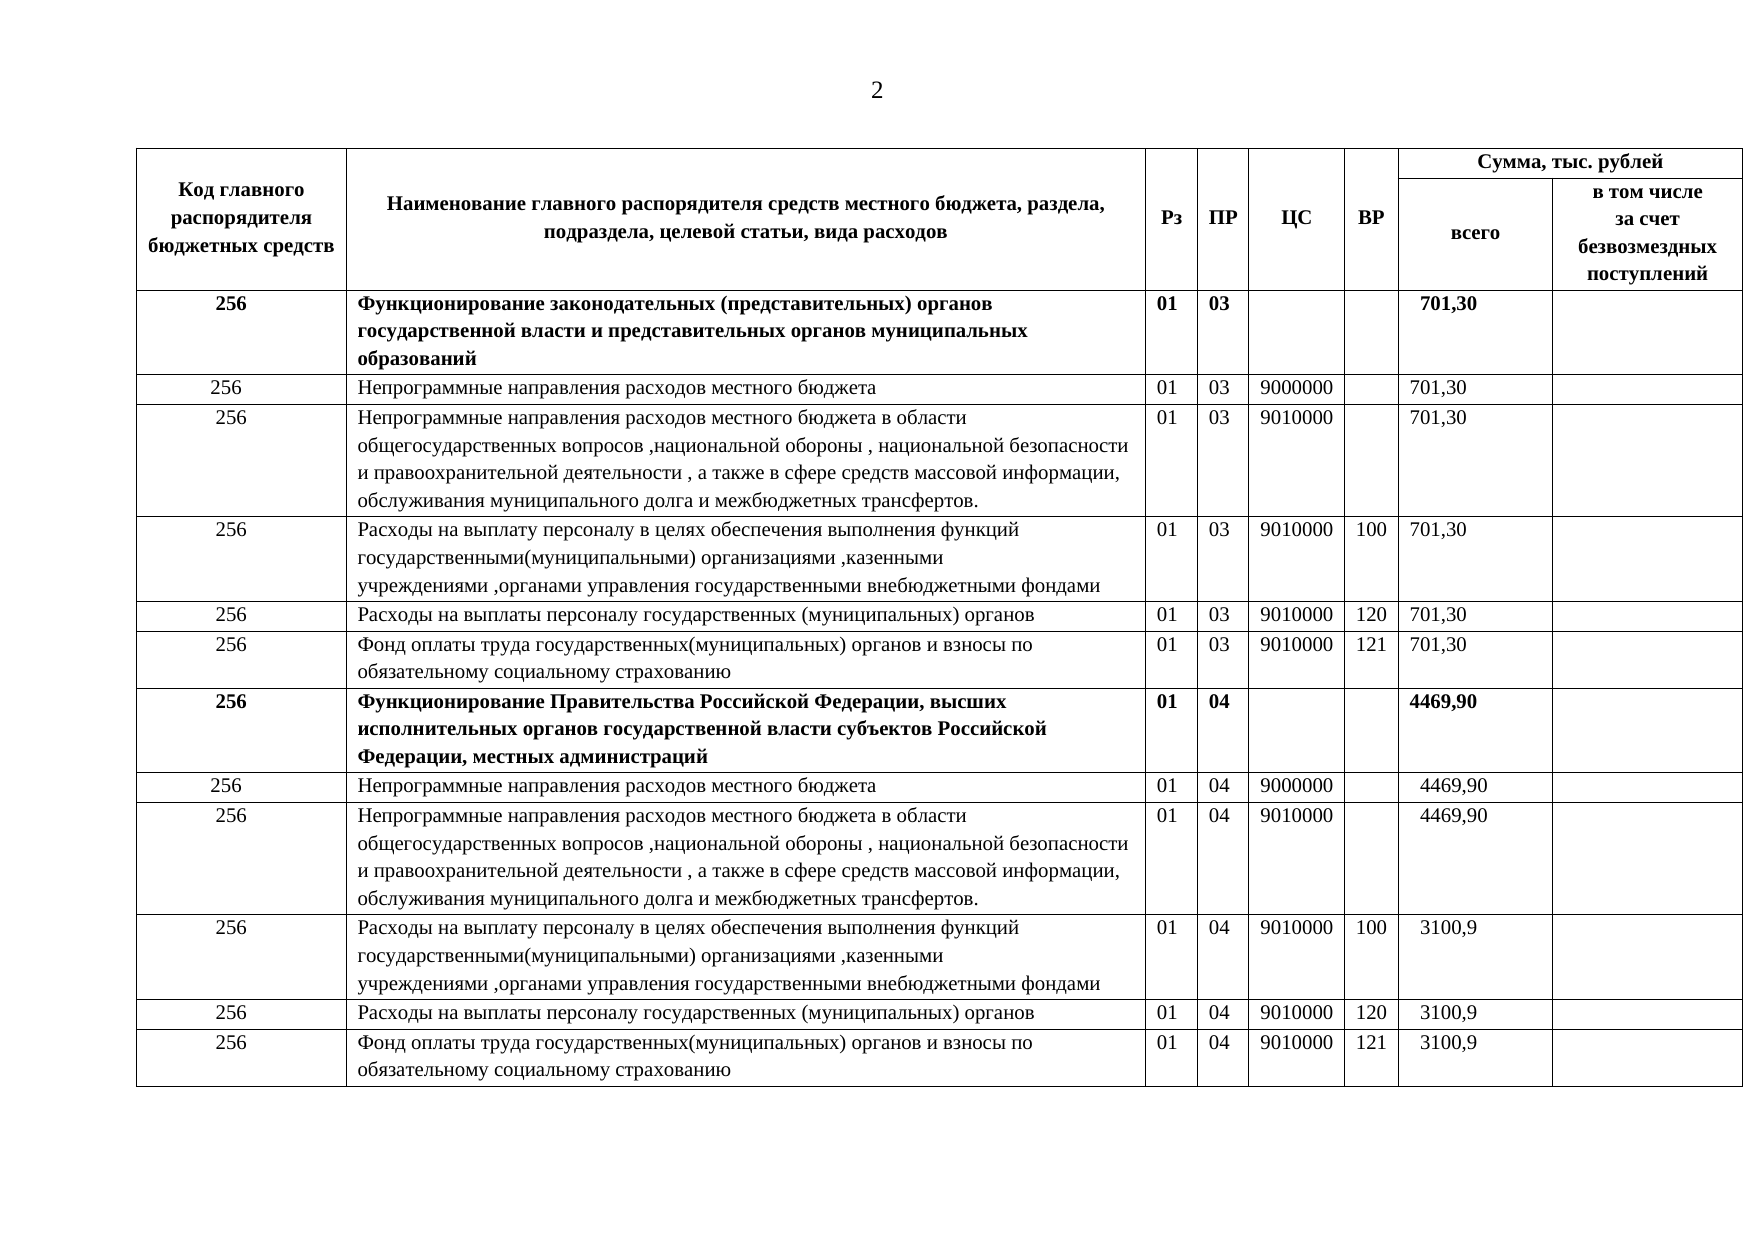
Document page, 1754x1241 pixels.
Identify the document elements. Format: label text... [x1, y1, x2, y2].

table_cell 03 [1198, 375, 1248, 404]
table_cell 100 [1345, 517, 1398, 601]
table_cell 01 [1146, 375, 1197, 404]
table_cell 4469,90 [1399, 689, 1552, 772]
table_cell 256 [137, 405, 346, 516]
table_cell 3100,9 [1399, 1030, 1552, 1086]
table_header ПР [1198, 149, 1248, 290]
table_header Наименование главного распорядителя средств местного бюджета, раздела, подраздела, целевой статьи, вида расходов [347, 149, 1145, 290]
table_cell [1553, 689, 1742, 772]
table_cell 9010000 [1249, 632, 1344, 688]
table_cell Функционирование Правительства Российской Федерации, высших исполнительных органов государственной власти субъектов Российской Федерации, местных администраций [347, 689, 1145, 772]
table_cell 256 [137, 291, 346, 374]
table_cell 256 [137, 915, 346, 999]
table_cell Фонд оплаты труда государственных(муниципальных) органов и взносы по обязательному социальному страхованию [347, 632, 1145, 688]
table_cell 701,30 [1399, 375, 1552, 404]
table_cell 100 [1345, 915, 1398, 999]
table_cell 256 [137, 1030, 346, 1086]
table_cell 701,30 [1399, 405, 1552, 516]
table_cell всего [1399, 179, 1552, 290]
table_cell [1553, 773, 1742, 802]
table_cell 701,30 [1399, 602, 1552, 631]
table_header Рз [1146, 149, 1197, 290]
table_header ВР [1345, 149, 1398, 290]
table_cell 01 [1146, 1030, 1197, 1086]
table_cell 120 [1345, 1000, 1398, 1028]
table_cell 04 [1198, 689, 1248, 772]
table_cell 256 [137, 602, 346, 631]
table_cell 9010000 [1249, 1030, 1344, 1086]
table_cell 9000000 [1249, 773, 1344, 802]
table_cell [1553, 1000, 1742, 1028]
table_cell 01 [1146, 689, 1197, 772]
table_cell 01 [1146, 803, 1197, 914]
table_cell 256 [137, 632, 346, 688]
table_cell 03 [1198, 602, 1248, 631]
table_cell 01 [1146, 632, 1197, 688]
table_cell 121 [1345, 632, 1398, 688]
table_cell 3100,9 [1399, 915, 1552, 999]
table_cell Расходы на выплаты персоналу государственных (муниципальных) органов [347, 1000, 1145, 1028]
table_cell 04 [1198, 1030, 1248, 1086]
table_cell [1553, 291, 1742, 374]
table_cell [1345, 773, 1398, 802]
table_cell Непрограммные направления расходов местного бюджета в области общегосударственных вопросов ,национальной обороны , национальной безопасности и правоохранительной деятельности , а также в сфере средств массовой информации, обслуживания муниципального долга и межбюджетных трансфертов. [347, 405, 1145, 516]
table_cell [1553, 803, 1742, 914]
table_cell [1553, 517, 1742, 601]
table_cell 9010000 [1249, 803, 1344, 914]
table_cell [1553, 405, 1742, 516]
table_cell 03 [1198, 291, 1248, 374]
table_cell 04 [1198, 803, 1248, 914]
table_cell 256 [137, 375, 346, 404]
table_cell [1345, 375, 1398, 404]
table_cell 9000000 [1249, 375, 1344, 404]
table_cell [1553, 375, 1742, 404]
table_cell Расходы на выплату персоналу в целях обеспечения выполнения функций государственными(муниципальными) организациями ,казенными учреждениями ,органами управления государственными внебюджетными фондами [347, 517, 1145, 601]
table_cell 01 [1146, 405, 1197, 516]
table_cell [1249, 689, 1344, 772]
table_cell 01 [1146, 602, 1197, 631]
table_cell 701,30 [1399, 291, 1552, 374]
table_cell Функционирование законодательных (представительных) органов государственной власти и представительных органов муниципальных образований [347, 291, 1145, 374]
table_cell [1553, 915, 1742, 999]
table_cell 256 [137, 689, 346, 772]
table_cell 9010000 [1249, 602, 1344, 631]
table_cell Фонд оплаты труда государственных(муниципальных) органов и взносы по обязательному социальному страхованию [347, 1030, 1145, 1086]
table_cell 256 [137, 773, 346, 802]
table_cell 120 [1345, 602, 1398, 631]
table_cell 9010000 [1249, 1000, 1344, 1028]
table_cell [1249, 291, 1344, 374]
table_cell 01 [1146, 1000, 1197, 1028]
table_cell 9010000 [1249, 915, 1344, 999]
table_cell 04 [1198, 773, 1248, 802]
table_cell 01 [1146, 291, 1197, 374]
table_cell [1553, 602, 1742, 631]
table_cell 256 [137, 1000, 346, 1028]
table_cell 03 [1198, 517, 1248, 601]
table_cell 256 [137, 517, 346, 601]
table_cell 03 [1198, 632, 1248, 688]
table_cell Непрограммные направления расходов местного бюджета [347, 773, 1145, 802]
table_cell 121 [1345, 1030, 1398, 1086]
table_cell [1345, 689, 1398, 772]
table_cell Непрограммные направления расходов местного бюджета [347, 375, 1145, 404]
table_cell Расходы на выплаты персоналу государственных (муниципальных) органов [347, 602, 1145, 631]
table_cell [1553, 632, 1742, 688]
table_cell [1345, 803, 1398, 914]
table_cell [1345, 405, 1398, 516]
table_header Сумма, тыс. рублей [1399, 149, 1742, 177]
table_cell 9010000 [1249, 405, 1344, 516]
table_cell 701,30 [1399, 517, 1552, 601]
table_cell 256 [137, 803, 346, 914]
table_cell 01 [1146, 773, 1197, 802]
table_cell 01 [1146, 915, 1197, 999]
table_cell 04 [1198, 1000, 1248, 1028]
table_cell Непрограммные направления расходов местного бюджета в области общегосударственных вопросов ,национальной обороны , национальной безопасности и правоохранительной деятельности , а также в сфере средств массовой информации, обслуживания муниципального долга и межбюджетных трансфертов. [347, 803, 1145, 914]
table_header ЦС [1249, 149, 1344, 290]
table_cell 9010000 [1249, 517, 1344, 601]
table_cell 04 [1198, 915, 1248, 999]
table_cell 4469,90 [1399, 803, 1552, 914]
table_cell Расходы на выплату персоналу в целях обеспечения выполнения функций государственными(муниципальными) организациями ,казенными учреждениями ,органами управления государственными внебюджетными фондами [347, 915, 1145, 999]
table_cell в том числе за счет безвозмездных поступлений [1553, 179, 1742, 290]
table_cell [1553, 1030, 1742, 1086]
table_header Код главного распорядителя бюджетных средств [137, 149, 346, 290]
table_cell 3100,9 [1399, 1000, 1552, 1028]
table_cell 03 [1198, 405, 1248, 516]
table_cell [1345, 291, 1398, 374]
table_cell 701,30 [1399, 632, 1552, 688]
table_cell 01 [1146, 517, 1197, 601]
table_cell 4469,90 [1399, 773, 1552, 802]
